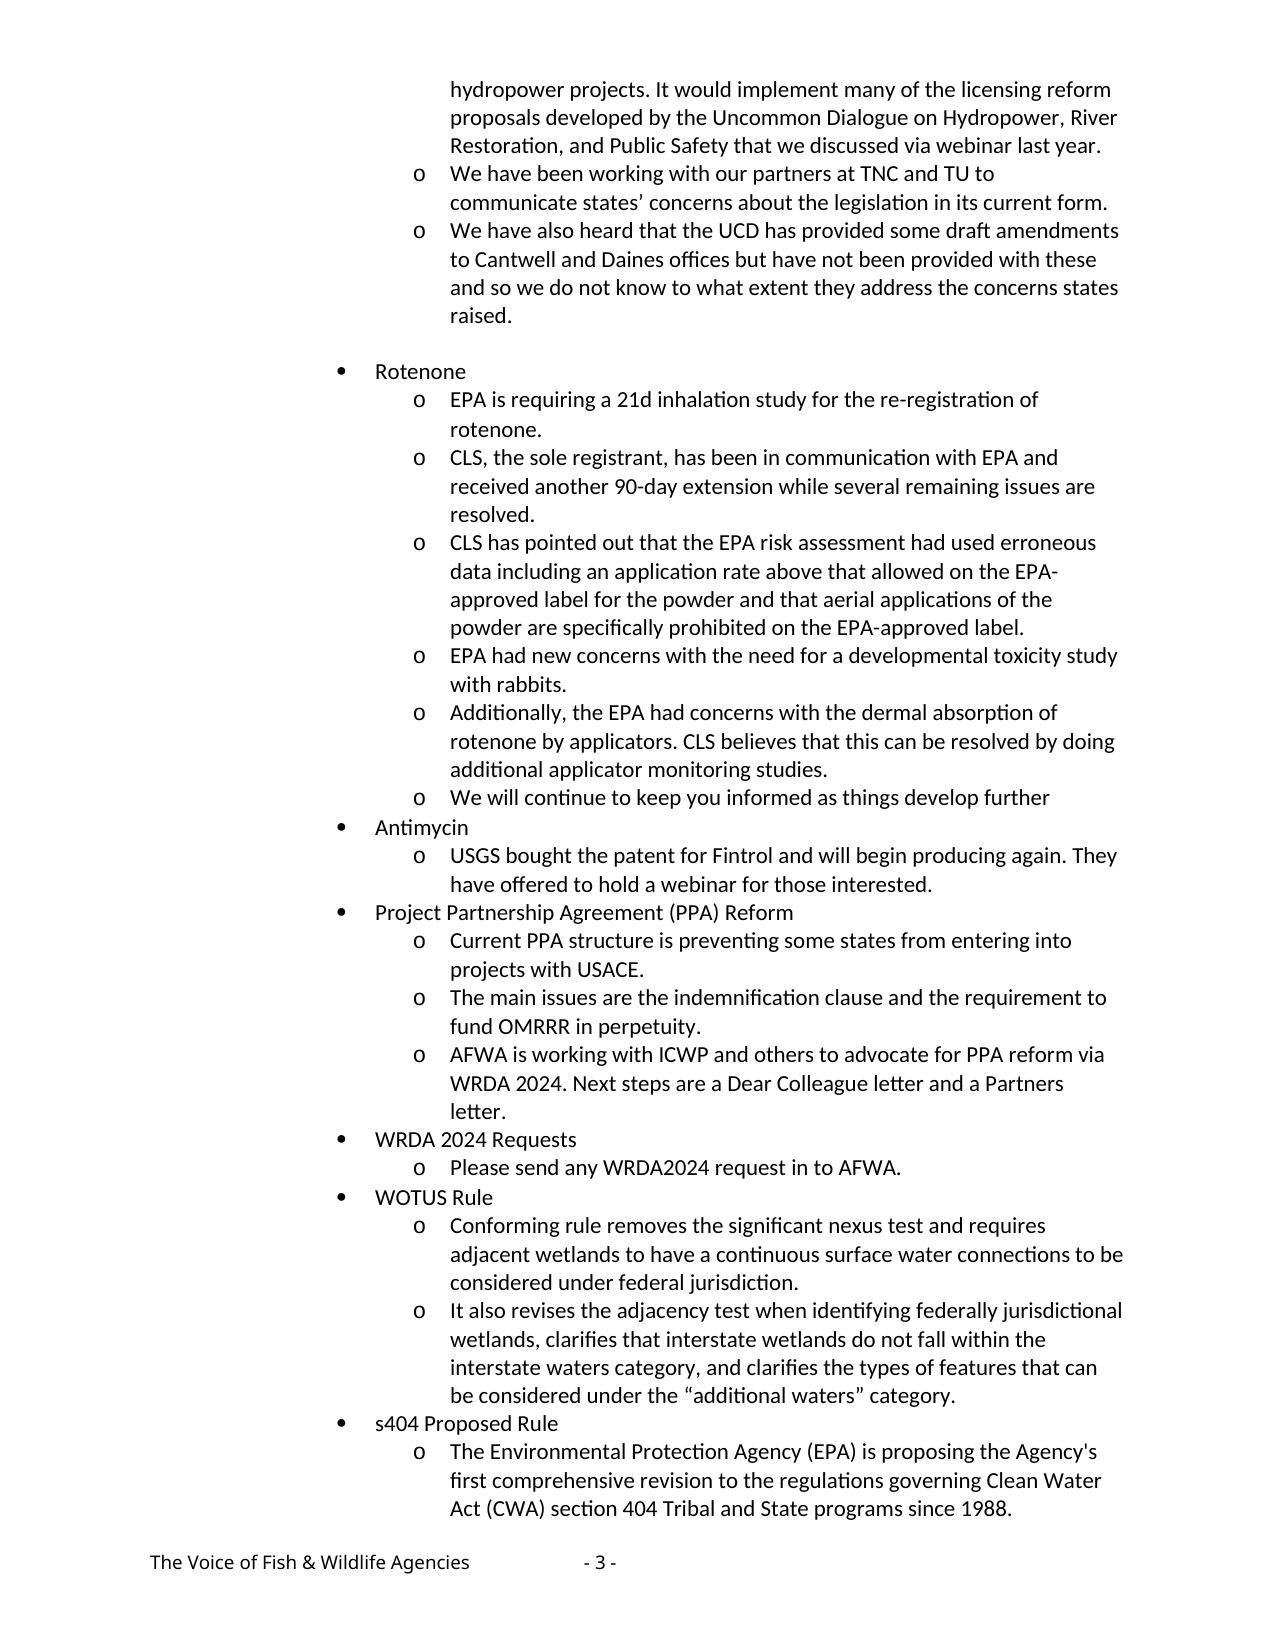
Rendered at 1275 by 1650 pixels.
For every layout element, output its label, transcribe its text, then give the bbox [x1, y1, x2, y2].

list USGS bought the patent for Fintrol and will begin producing again. They have offered to hold a webinar for those interested. [412, 841, 1125, 898]
list AFWA is working with ICWP and others to advocate for PPA reform via WRDA 2024. Next steps are a Dear Colleague letter and a Partners letter. [412, 1040, 1125, 1126]
list Rotenone [337, 357, 1125, 386]
list Antimycin [337, 813, 1125, 841]
list EPA is requiring a 21d inhalation study for the re-registration of rotenone. [412, 386, 1125, 443]
list EPA had new concerns with the need for a developmental toxicity study with rabbits. [412, 641, 1125, 698]
list CLS, the sole registrant, has been in communication with EPA and received another 90-day extension while several remaining issues are resolved. [412, 443, 1125, 528]
list We have been working with our partners at TNC and TU to communicate states’ concerns about the legislation in its current form. [412, 159, 1125, 216]
list Current PPA structure is preventing some states from entering into projects with USACE. [412, 926, 1125, 983]
list It also revises the adjacency test when identifying federally jurisdictional wetlands, clarifies that interstate wetlands do not fall within the interstate waters category, and clarifies the types of features that can be considered under the “additional waters” category. [412, 1296, 1125, 1409]
list The main issues are the indemnification clause and the requirement to fund OMRRR in perpetuity. [412, 983, 1125, 1040]
list Project Partnership Agreement (PPA) Reform [337, 898, 1125, 926]
list We will continue to keep you informed as things develop further [412, 783, 1125, 813]
list Please send any WRDA2024 request in to AFWA. [412, 1153, 1125, 1183]
list Additionally, the EPA had concerns with the dermal absorption of rotenone by applicators. CLS believes that this can be resolved by doing additional applicator monitoring studies. [412, 698, 1125, 783]
list We have also heard that the UCD has provided some draft amendments to Cantwell and Daines offices but have not been provided with these and so we do not know to what extent they address the concerns states raised. [412, 216, 1125, 329]
list WRDA 2024 Requests [337, 1126, 1125, 1153]
list Conforming rule removes the significant nexus test and requires adjacent wetlands to have a continuous surface water connections to be considered under federal jurisdiction. [412, 1211, 1125, 1296]
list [412, 75, 1125, 159]
list The Environmental Protection Agency (EPA) is proposing the Agency's first comprehensive revision to the regulations governing Clean Water Act (CWA) section 404 Tribal and State programs since 1988. [412, 1437, 1125, 1522]
list s404 Proposed Rule [337, 1409, 1125, 1437]
list CLS has pointed out that the EPA risk assessment had used erroneous data including an application rate above that allowed on the EPA-approved label for the powder and that aerial applications of the powder are specifically prohibited on the EPA-approved label. [412, 528, 1125, 641]
list WOTUS Rule [337, 1183, 1125, 1211]
